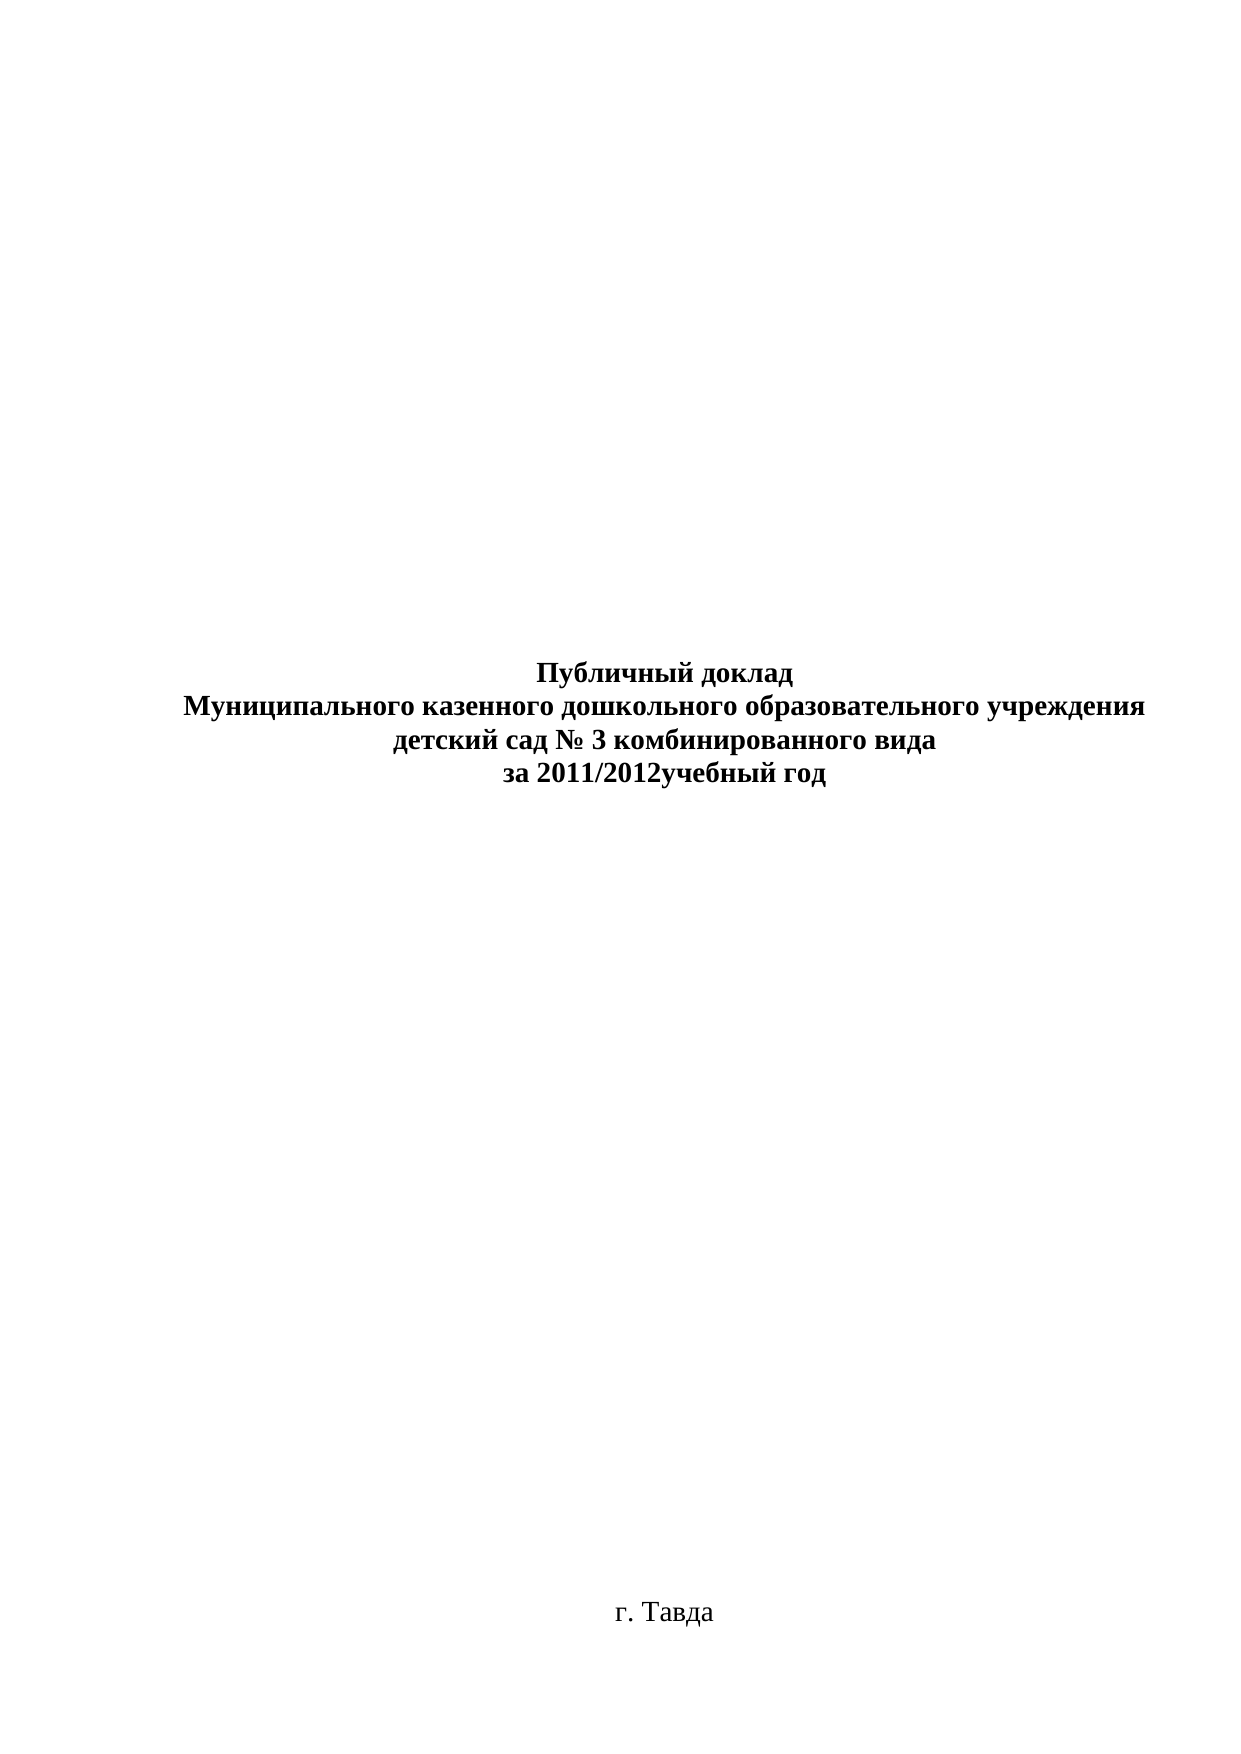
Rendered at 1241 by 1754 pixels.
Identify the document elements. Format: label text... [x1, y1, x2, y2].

text за 2011/2012учебный год [177, 755, 1152, 789]
text детский сад № 3 комбинированного вида [177, 722, 1152, 755]
text Муниципального казенного дошкольного образовательного учреждения [177, 688, 1152, 722]
text г. Тавда [177, 1594, 1152, 1627]
text Публичный доклад [177, 655, 1152, 688]
